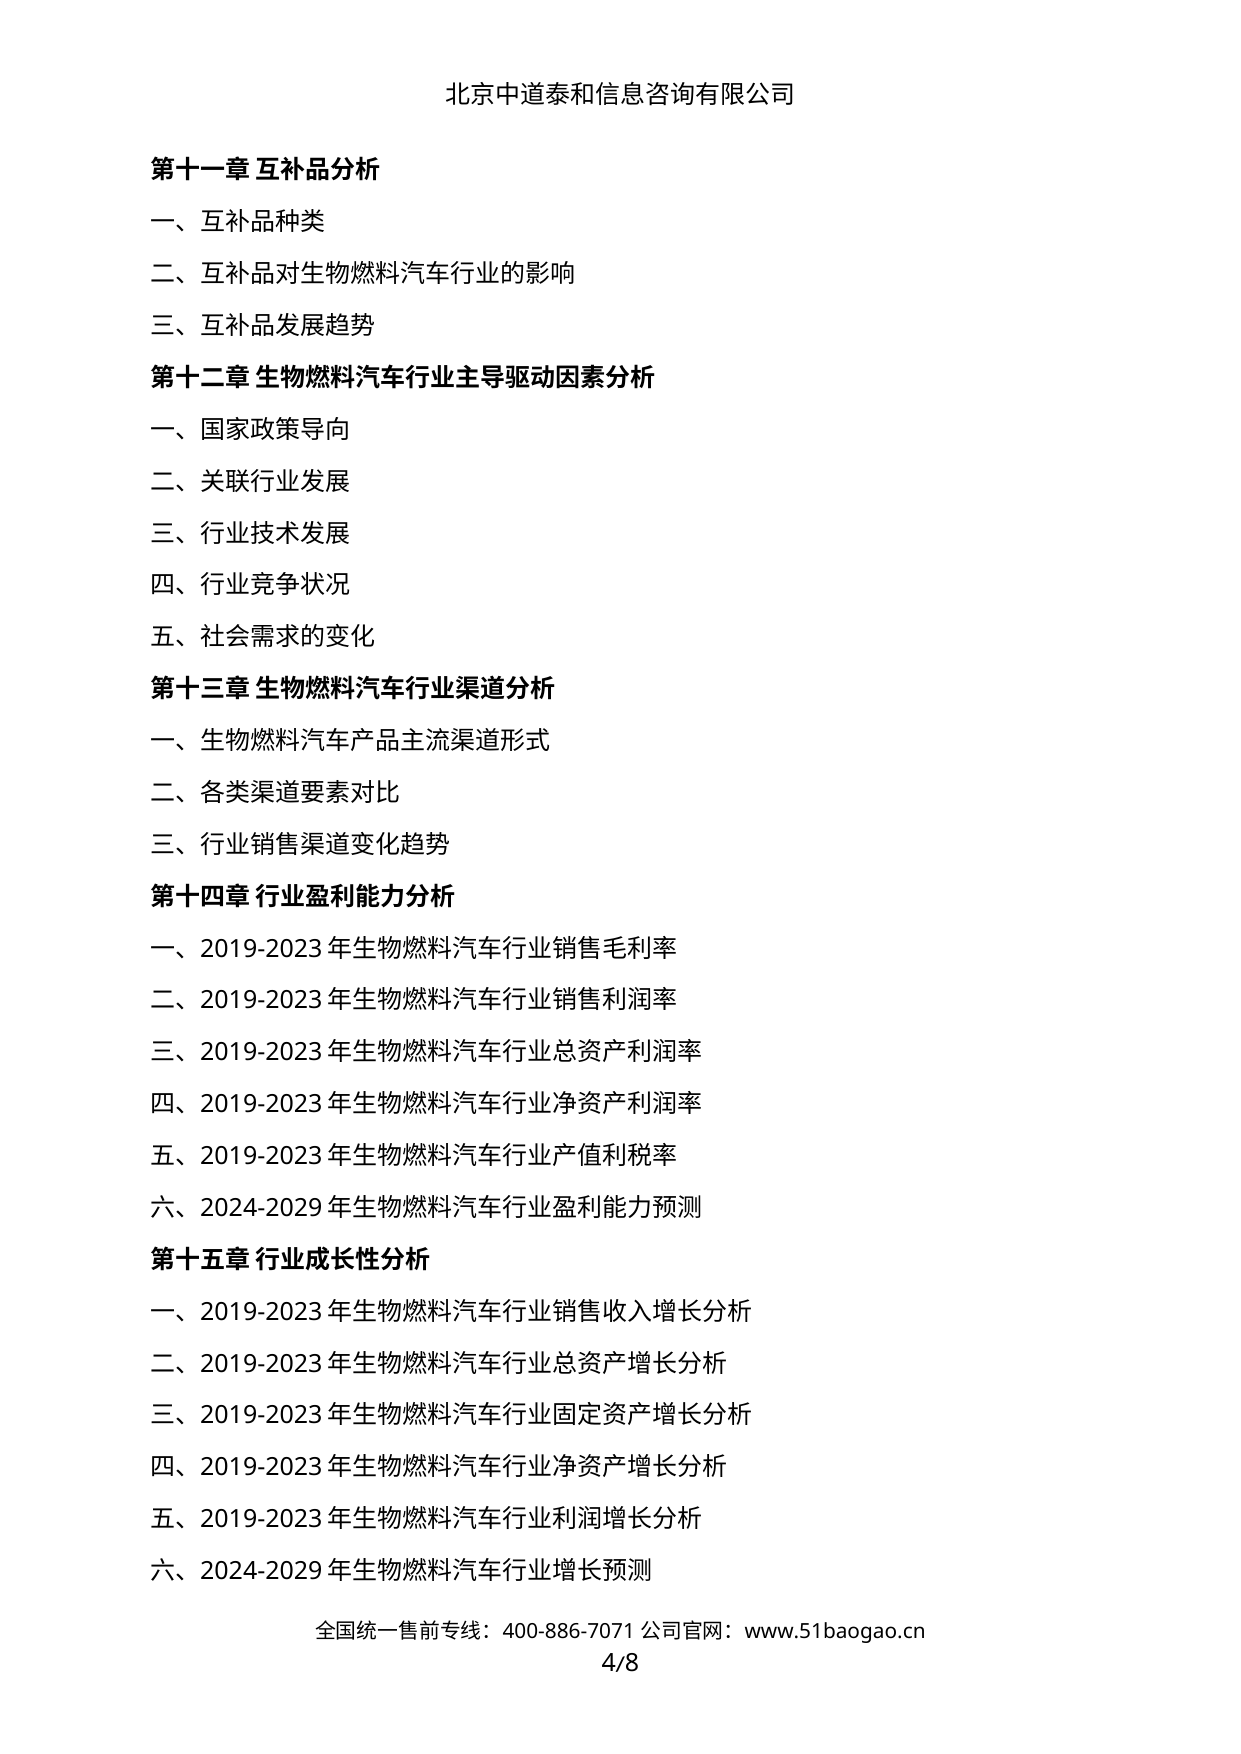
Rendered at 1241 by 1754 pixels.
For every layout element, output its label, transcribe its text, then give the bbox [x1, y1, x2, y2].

text 三、行业销售渠道变化趋势 [150, 824, 1090, 861]
text 三、互补品发展趋势 [150, 306, 1090, 342]
text 第十三章 生物燃料汽车行业渠道分析 [150, 669, 1090, 705]
text 一、生物燃料汽车产品主流渠道形式 [150, 721, 1090, 757]
text 三、行业技术发展 [150, 513, 1090, 549]
text 二、互补品对生物燃料汽车行业的影响 [150, 254, 1090, 290]
text 四、2019-2023年生物燃料汽车行业净资产增长分析 [150, 1447, 1090, 1483]
text 六、2024-2029年生物燃料汽车行业增长预测 [150, 1551, 1090, 1587]
text 第十二章 生物燃料汽车行业主导驱动因素分析 [150, 357, 1090, 394]
text 五、2019-2023年生物燃料汽车行业利润增长分析 [150, 1499, 1090, 1535]
text 一、互补品种类 [150, 202, 1090, 238]
text 五、2019-2023年生物燃料汽车行业产值利税率 [150, 1136, 1090, 1172]
text 三、2019-2023年生物燃料汽车行业固定资产增长分析 [150, 1395, 1090, 1431]
text 二、2019-2023年生物燃料汽车行业总资产增长分析 [150, 1343, 1090, 1379]
text 四、行业竞争状况 [150, 565, 1090, 601]
text 二、关联行业发展 [150, 461, 1090, 497]
text 第十五章 行业成长性分析 [150, 1239, 1090, 1276]
text 三、2019-2023年生物燃料汽车行业总资产利润率 [150, 1032, 1090, 1068]
text 二、各类渠道要素对比 [150, 772, 1090, 809]
text 六、2024-2029年生物燃料汽车行业盈利能力预测 [150, 1187, 1090, 1224]
text 一、2019-2023年生物燃料汽车行业销售毛利率 [150, 928, 1090, 964]
text 一、2019-2023年生物燃料汽车行业销售收入增长分析 [150, 1291, 1090, 1327]
text 第十四章 行业盈利能力分析 [150, 876, 1090, 912]
text 五、社会需求的变化 [150, 617, 1090, 653]
text 一、国家政策导向 [150, 409, 1090, 446]
text 四、2019-2023年生物燃料汽车行业净资产利润率 [150, 1084, 1090, 1120]
text 第十一章 互补品分析 [150, 150, 1090, 186]
text 二、2019-2023年生物燃料汽车行业销售利润率 [150, 980, 1090, 1016]
